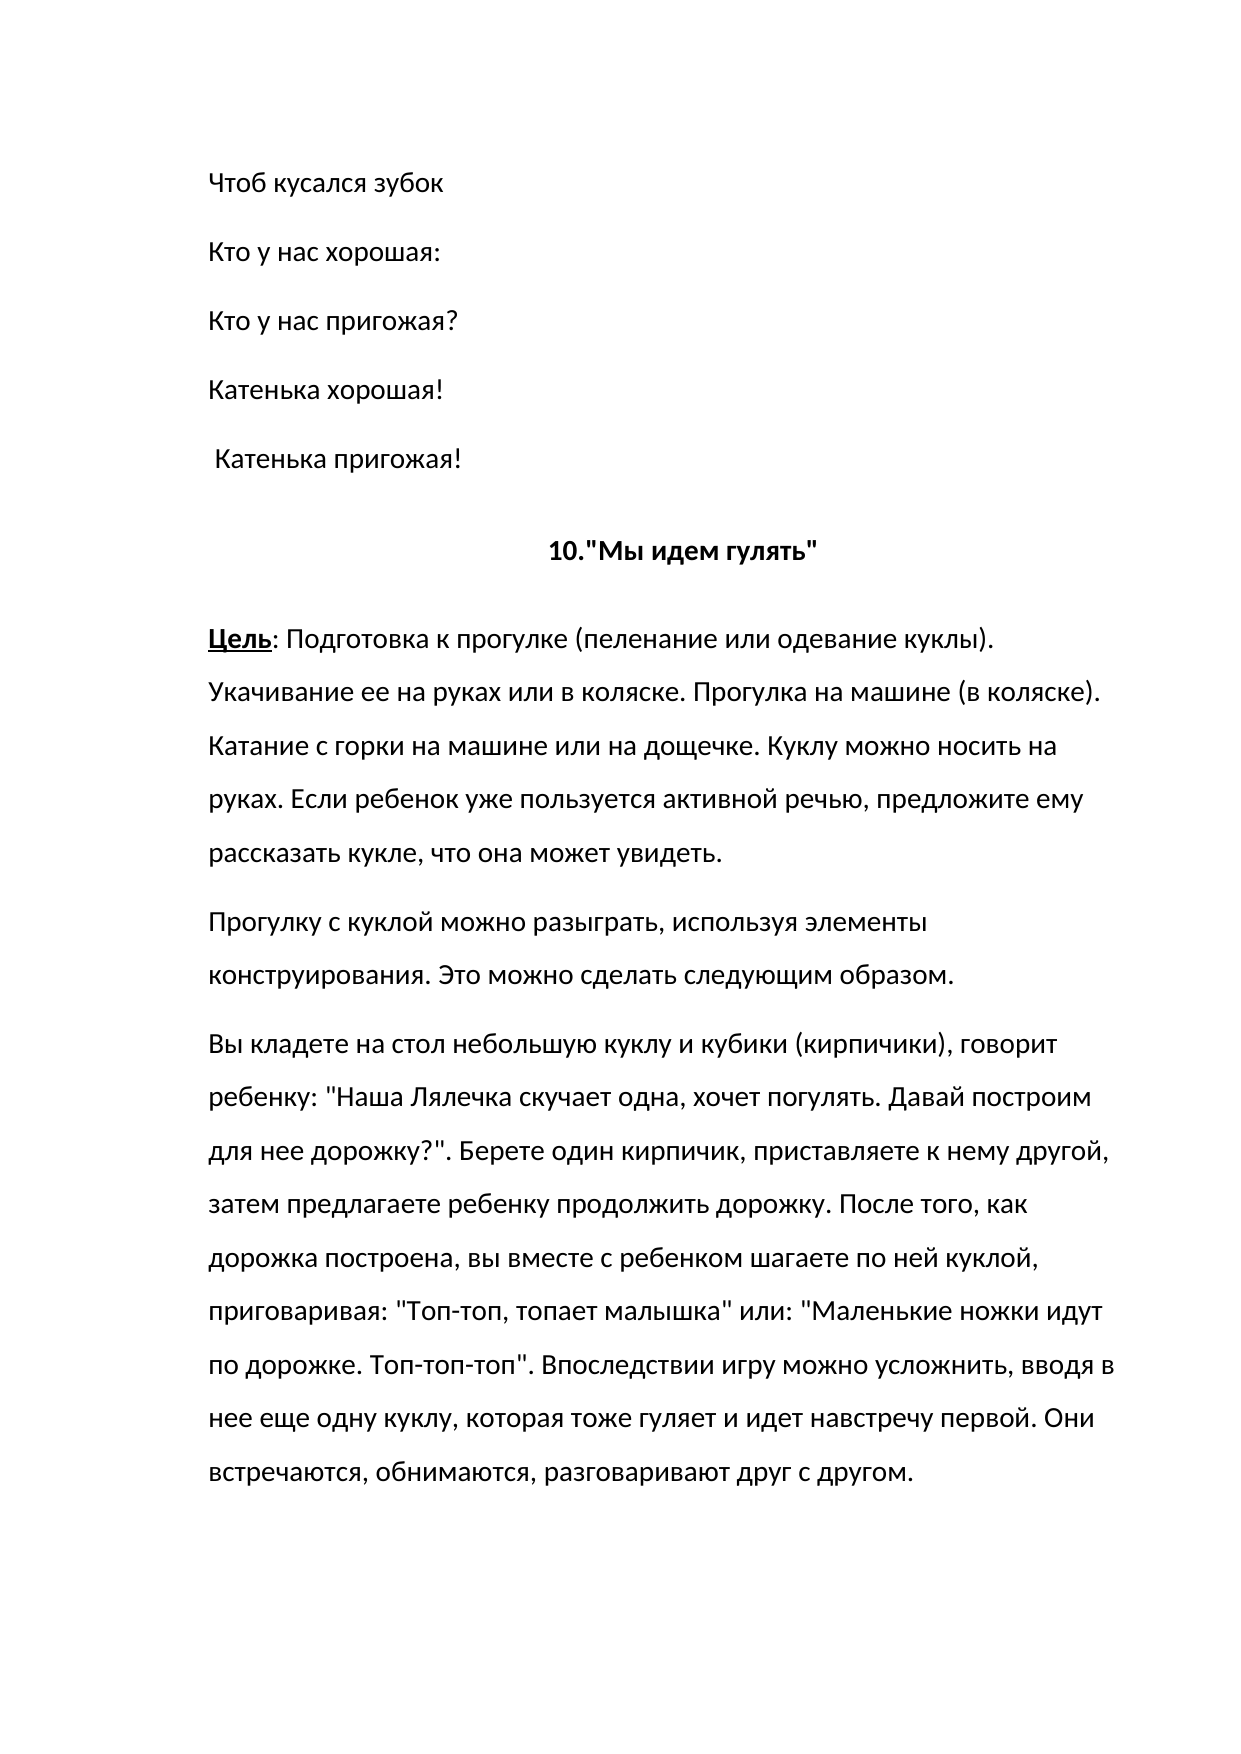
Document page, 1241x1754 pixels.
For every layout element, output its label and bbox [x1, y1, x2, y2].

table_cell [177, 118, 1152, 1548]
